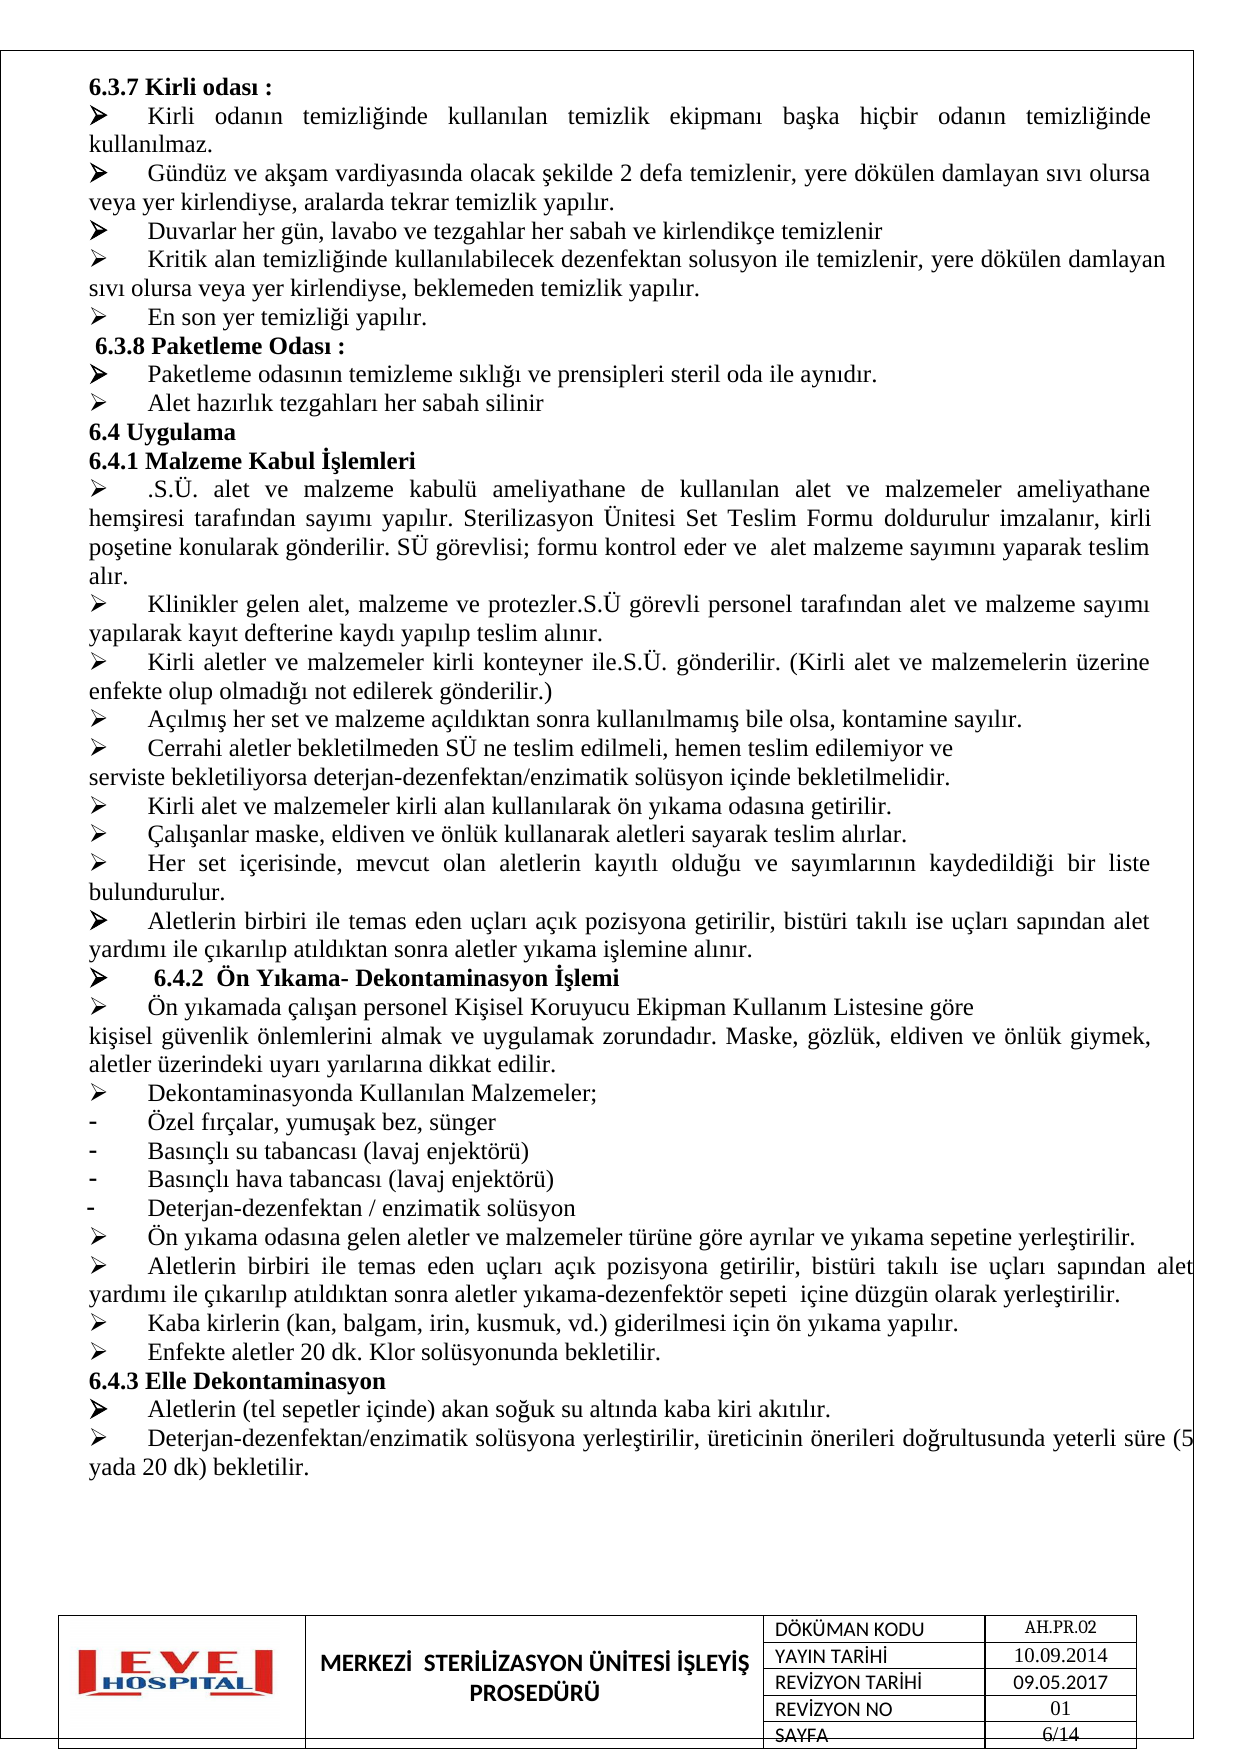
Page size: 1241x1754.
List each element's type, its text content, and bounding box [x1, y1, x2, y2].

table_cell 09.05.2017 [986, 1669, 1136, 1695]
text 6.3.7 Kirli odası : [89, 72, 1152, 101]
list Açılmış her set ve malzeme açıldıktan sonra kullanılmamış bile olsa, kontamine sayılır. [89, 704, 1152, 733]
list Özel fırçalar, yumuşak bez, sünger [89, 1107, 1193, 1136]
list Aletlerin birbiri ile temas eden uçları açık pozisyona getirilir, bistüri takılı ise uçları sapından alet yardımı ile çıkarılıp atıldıktan sonra aletler yıkama-dezenfektör sepeti içine düzgün olarak yerleştirilir. [89, 1251, 1193, 1308]
list Deterjan-dezenfektan / enzimatik solüsyon [86, 1193, 1193, 1222]
table_header DÖKÜMAN KODU [764, 1616, 984, 1642]
list Basınçlı hava tabancası (lavaj enjektörü) [89, 1164, 1193, 1193]
text 6.4 Uygulama [89, 417, 1166, 446]
list Kirli aletler ve malzemeler kirli konteyner ile.S.Ü. gönderilir. (Kirli alet ve malzemelerin üzerine enfekte olup olmadığı not edilerek gönderilir.) [89, 647, 1152, 704]
list Kirli odanın temizliğinde kullanılan temizlik ekipmanı başka hiçbir odanın temizliğinde kullanılmaz. [89, 101, 1152, 158]
list Kritik alan temizliğinde kullanılabilecek dezenfektan solusyon ile temizlenir, yere dökülen damlayan sıvı olursa veya yer kirlendiyse, beklemeden temizlik yapılır. [89, 244, 1166, 302]
list Deterjan-dezenfektan/enzimatik solüsyona yerleştirilir, üreticinin önerileri doğrultusunda yeterli süre (5 yada 20 dk) bekletilir. [89, 1423, 1193, 1481]
text 6.4.3 Elle Dekontaminasyon [89, 1366, 1193, 1394]
list Aletlerin birbiri ile temas eden uçları açık pozisyona getirilir, bistüri takılı ise uçları sapından alet yardımı ile çıkarılıp atıldıktan sonra aletler yıkama işlemine alınır. [89, 906, 1152, 963]
table_cell REVİZYON TARİHİ [764, 1669, 984, 1695]
list Çalışanlar maske, eldiven ve önlük kullanarak aletleri sayarak teslim alırlar. [89, 819, 1152, 848]
text 6.3.8 Paketleme Odası : [89, 331, 1166, 359]
list 6.4.2 Ön Yıkama- Dekontaminasyon İşlemi [89, 963, 1152, 992]
text serviste bekletiliyorsa deterjan-dezenfektan/enzimatik solüsyon içinde bekletilmelidir. [89, 762, 1152, 791]
list Basınçlı su tabancası (lavaj enjektörü) [89, 1136, 1193, 1164]
table_cell SAYFA [764, 1722, 984, 1748]
text 6.4.1 Malzeme Kabul İşlemleri [89, 446, 1193, 474]
table_cell 6/14 [986, 1722, 1136, 1748]
list Cerrahi aletler bekletilmeden SÜ ne teslim edilmeli, hemen teslim edilemiyor ve [89, 733, 1152, 762]
list Dekontaminasyonda Kullanılan Malzemeler; [89, 1078, 1193, 1107]
list Her set içerisinde, mevcut olan aletlerin kayıtlı olduğu ve sayımlarının kaydedildiği bir liste bulundurulur. [89, 848, 1152, 906]
list Kirli alet ve malzemeler kirli alan kullanılarak ön yıkama odasına getirilir. [89, 791, 1152, 819]
list Ön yıkamada çalışan personel Kişisel Koruyucu Ekipman Kullanım Listesine göre [89, 992, 1152, 1021]
table_cell YAYIN TARİHİ [764, 1643, 984, 1668]
list Aletlerin (tel sepetler içinde) akan soğuk su altında kaba kiri akıtılır. [89, 1394, 1193, 1423]
table_header AH.PR.02 [986, 1616, 1136, 1642]
list Enfekte aletler 20 dk. Klor solüsyonunda bekletilir. [89, 1337, 1193, 1366]
list Alet hazırlık tezgahları her sabah silinir [89, 388, 1166, 417]
picture [69, 1616, 280, 1730]
list En son yer temizliği yapılır. [89, 302, 1166, 331]
list Duvarlar her gün, lavabo ve tezgahlar her sabah ve kirlendikçe temizlenir [89, 216, 1166, 244]
list Klinikler gelen alet, malzeme ve protezler.S.Ü görevli personel tarafından alet ve malzeme sayımı yapılarak kayıt defterine kaydı yapılıp teslim alınır. [89, 589, 1152, 647]
table_header [59, 1616, 305, 1748]
list Gündüz ve akşam vardiyasında olacak şekilde 2 defa temizlenir, yere dökülen damlayan sıvı olursa veya yer kirlendiyse, aralarda tekrar temizlik yapılır. [89, 158, 1152, 216]
list Ön yıkama odasına gelen aletler ve malzemeler türüne göre ayrılar ve yıkama sepetine yerleştirilir. [89, 1222, 1193, 1251]
list Kaba kirlerin (kan, balgam, irin, kusmuk, vd.) giderilmesi için ön yıkama yapılır. [89, 1308, 1193, 1337]
table_cell 10.09.2014 [986, 1643, 1136, 1668]
table_header MERKEZİ STERİLİZASYON ÜNİTESİ İŞLEYİŞ PROSEDÜRÜ [306, 1616, 763, 1748]
text kişisel güvenlik önlemlerini almak ve uygulamak zorundadır. Maske, gözlük, eldiven ve önlük giymek, aletler üzerindeki uyarı yarılarına dikkat edilir. [89, 1021, 1152, 1078]
table_cell REVİZYON NO [764, 1696, 984, 1721]
list Paketleme odasının temizleme sıklığı ve prensipleri steril oda ile aynıdır. [89, 359, 1166, 388]
table_cell 01 [986, 1696, 1136, 1721]
list .S.Ü. alet ve malzeme kabulü ameliyathane de kullanılan alet ve malzemeler ameliyathane hemşiresi tarafından sayımı yapılır. Sterilizasyon Ünitesi Set Teslim Formu doldurulur imzalanır, kirli poşetine konularak gönderilir. SÜ görevlisi; formu kontrol eder ve alet malzeme sayımını yaparak teslim alır. [89, 474, 1152, 589]
